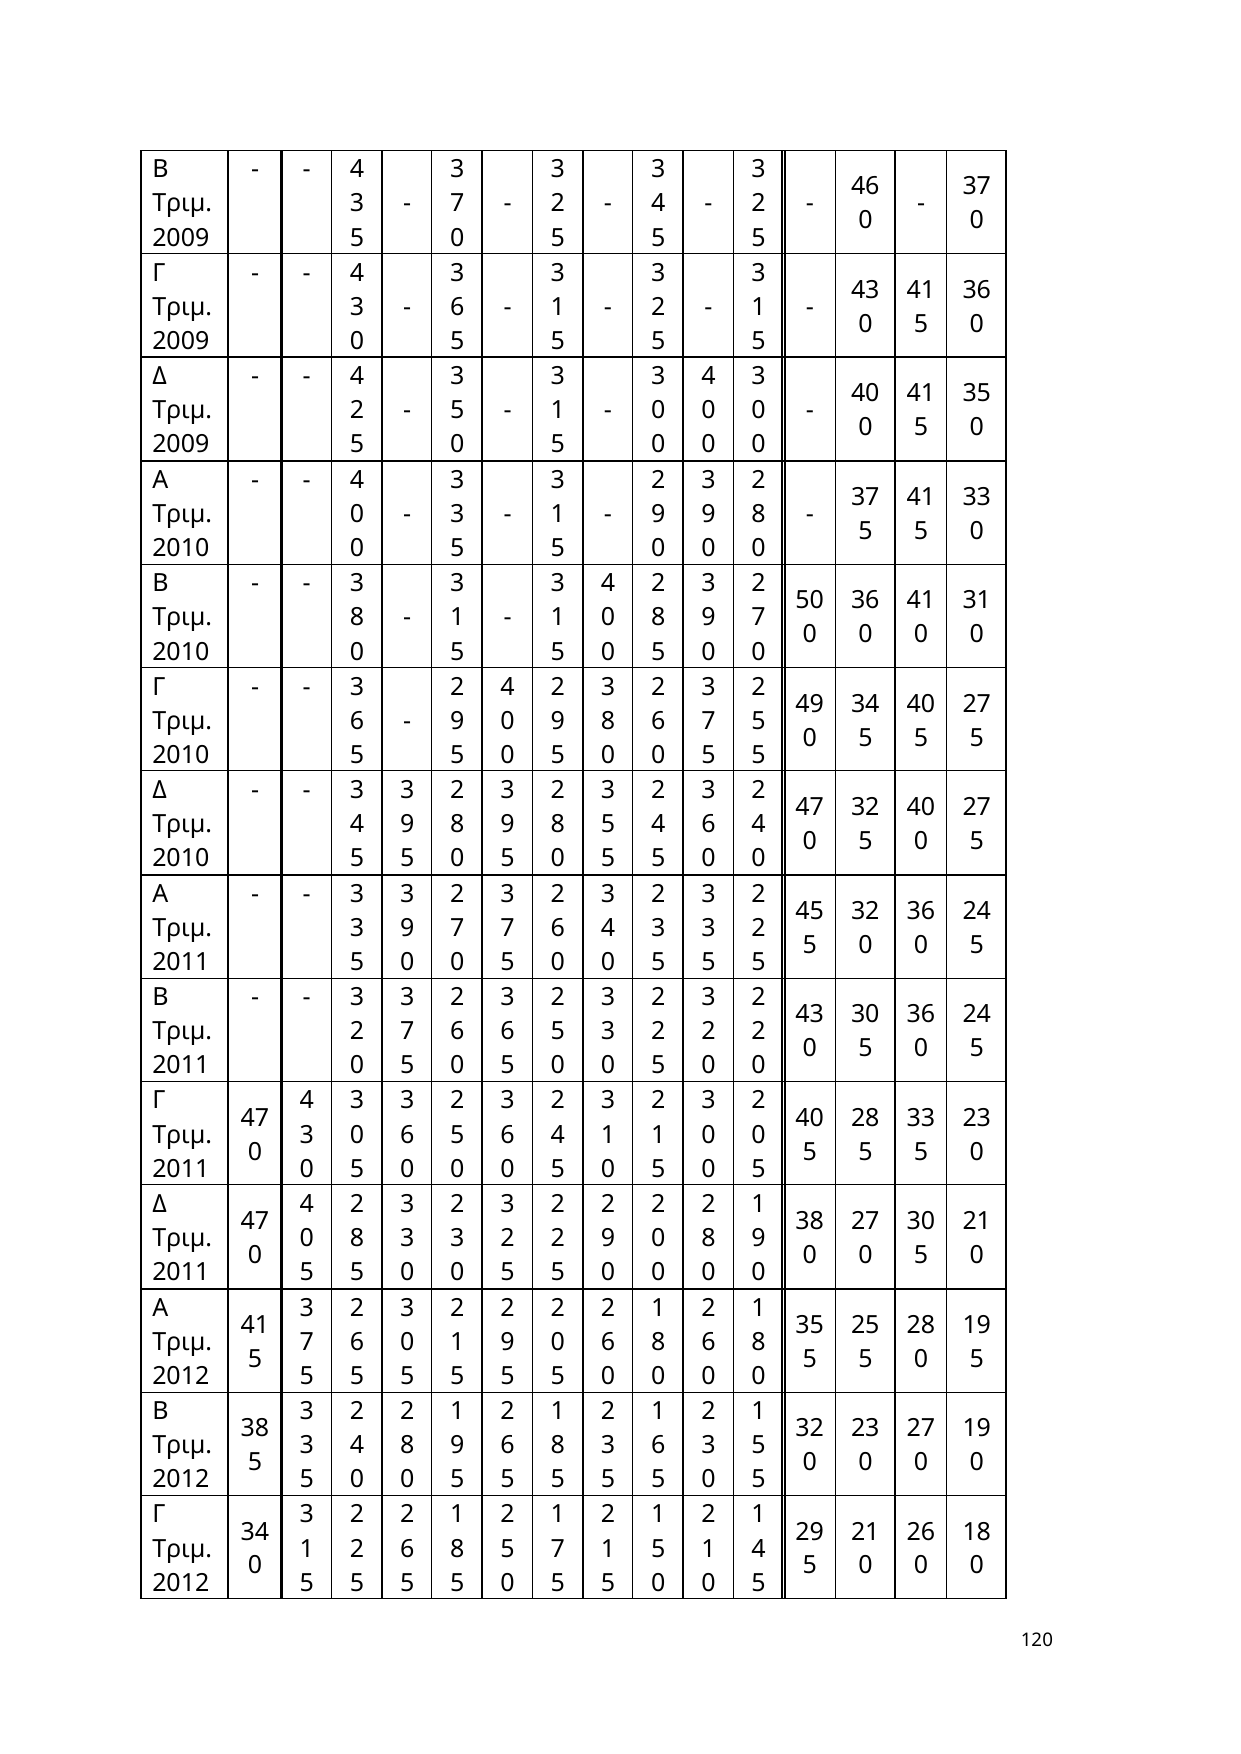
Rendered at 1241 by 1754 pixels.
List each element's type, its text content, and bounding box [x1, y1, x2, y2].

table_cell 425 [332, 358, 381, 460]
table_cell 375 [283, 1290, 331, 1392]
table_cell - [229, 462, 280, 564]
table_cell 260 [684, 1290, 733, 1392]
table_cell 345 [633, 151, 682, 253]
table_cell 320 [836, 876, 894, 978]
table_cell - [896, 151, 946, 253]
table_cell 310 [584, 1082, 632, 1184]
table_cell 225 [533, 1185, 582, 1288]
table_cell 355 [584, 771, 632, 874]
table_cell 360 [947, 254, 1005, 356]
table_cell 315 [533, 462, 582, 564]
table_cell 360 [684, 771, 733, 874]
table_cell 430 [836, 254, 894, 356]
table_cell 335 [432, 462, 481, 564]
table_cell 325 [533, 151, 582, 253]
table_cell - [283, 565, 331, 667]
table_cell 350 [947, 358, 1005, 460]
table_cell 315 [734, 254, 781, 356]
table_cell 280 [684, 1185, 733, 1288]
table_cell 290 [584, 1185, 632, 1288]
table_cell 260 [633, 668, 682, 770]
table_cell 300 [684, 1082, 733, 1184]
table_cell 245 [947, 876, 1005, 978]
table_cell - [229, 565, 280, 667]
table_cell 305 [332, 1082, 381, 1184]
table_cell 390 [383, 876, 431, 978]
table_cell 205 [533, 1290, 582, 1392]
table_cell 400 [332, 462, 381, 564]
table_cell 360 [896, 876, 946, 978]
table_cell 375 [483, 876, 532, 978]
table_cell 280 [383, 1393, 431, 1495]
table_cell - [283, 151, 331, 253]
table_cell 315 [533, 254, 582, 356]
table_cell 235 [633, 876, 682, 978]
table_cell - [283, 876, 331, 978]
table_cell - [283, 358, 331, 460]
table_cell - [383, 462, 431, 564]
table_cell 210 [836, 1496, 894, 1598]
table_cell - [229, 254, 280, 356]
table_cell 295 [432, 668, 481, 770]
table_cell - [283, 979, 331, 1081]
table_cell 190 [947, 1393, 1005, 1495]
table_cell 375 [836, 462, 894, 564]
table_cell 400 [684, 358, 733, 460]
table_cell 220 [734, 979, 781, 1081]
table_cell Γ Τριμ. 2011 [142, 1082, 227, 1184]
table_cell 335 [896, 1082, 946, 1184]
table_cell 280 [896, 1290, 946, 1392]
table_cell 300 [734, 358, 781, 460]
table_cell Β Τριμ. 2010 [142, 565, 227, 667]
table_cell - [584, 358, 632, 460]
table_cell - [283, 462, 331, 564]
table_cell - [283, 254, 331, 356]
table_cell 255 [734, 668, 781, 770]
table_cell 255 [836, 1290, 894, 1392]
table_cell 280 [533, 771, 582, 874]
table_cell 210 [684, 1496, 733, 1598]
table_cell 240 [734, 771, 781, 874]
table_cell - [483, 254, 532, 356]
table_cell - [383, 358, 431, 460]
table_cell 320 [684, 979, 733, 1081]
table_cell 395 [483, 771, 532, 874]
table_cell 230 [947, 1082, 1005, 1184]
table_cell 375 [684, 668, 733, 770]
table_cell 265 [332, 1290, 381, 1392]
table_cell - [229, 358, 280, 460]
table_cell 195 [947, 1290, 1005, 1392]
table_cell - [229, 151, 280, 253]
table_cell - [684, 254, 733, 356]
table_cell 225 [332, 1496, 381, 1598]
table_cell - [229, 668, 280, 770]
table_cell 225 [734, 876, 781, 978]
table_cell 430 [786, 979, 835, 1081]
table_cell - [383, 668, 431, 770]
table_cell 410 [896, 565, 946, 667]
table_cell 470 [229, 1185, 280, 1288]
table_cell 360 [896, 979, 946, 1081]
table_cell - [584, 254, 632, 356]
table_cell 315 [432, 565, 481, 667]
table_cell 380 [332, 565, 381, 667]
table_cell - [684, 151, 733, 253]
table_cell 400 [584, 565, 632, 667]
table_cell 180 [633, 1290, 682, 1392]
table_cell 230 [684, 1393, 733, 1495]
table_cell 275 [947, 771, 1005, 874]
table_cell 335 [283, 1393, 331, 1495]
table_cell 330 [383, 1185, 431, 1288]
table_cell 415 [896, 462, 946, 564]
table_cell 155 [734, 1393, 781, 1495]
table_cell 240 [332, 1393, 381, 1495]
table_cell 260 [896, 1496, 946, 1598]
table_cell 370 [432, 151, 481, 253]
table_cell 325 [734, 151, 781, 253]
table_cell 335 [684, 876, 733, 978]
table_cell 260 [432, 979, 481, 1081]
table_cell 405 [786, 1082, 835, 1184]
table_cell 215 [584, 1496, 632, 1598]
table_cell 285 [836, 1082, 894, 1184]
table_cell Γ Τριμ. 2010 [142, 668, 227, 770]
table_cell 235 [584, 1393, 632, 1495]
table_cell 290 [633, 462, 682, 564]
table_cell 175 [533, 1496, 582, 1598]
table_cell 335 [332, 876, 381, 978]
table_cell - [786, 358, 835, 460]
table_cell 245 [633, 771, 682, 874]
table_cell - [383, 151, 431, 253]
table_cell 260 [533, 876, 582, 978]
table_cell B Τριμ. 2009 [142, 151, 227, 253]
table_cell Α Τριμ. 2011 [142, 876, 227, 978]
table_cell 380 [786, 1185, 835, 1288]
table_cell Γ Τριμ. 2012 [142, 1496, 227, 1598]
table_cell 270 [836, 1185, 894, 1288]
table_cell 270 [734, 565, 781, 667]
table_cell 345 [836, 668, 894, 770]
table_cell 345 [332, 771, 381, 874]
table_cell 355 [786, 1290, 835, 1392]
table_cell 415 [896, 254, 946, 356]
table_cell 390 [684, 462, 733, 564]
table_cell - [383, 565, 431, 667]
table_cell 470 [786, 771, 835, 874]
table_cell - [483, 151, 532, 253]
table_cell 280 [734, 462, 781, 564]
table_cell 430 [332, 254, 381, 356]
table_cell 215 [633, 1082, 682, 1184]
table_cell 210 [947, 1185, 1005, 1288]
table_cell 310 [947, 565, 1005, 667]
table_cell 190 [734, 1185, 781, 1288]
table_cell - [584, 462, 632, 564]
table_cell 250 [533, 979, 582, 1081]
table_cell 200 [633, 1185, 682, 1288]
table_cell 285 [633, 565, 682, 667]
table_cell 300 [633, 358, 682, 460]
table_cell 455 [786, 876, 835, 978]
table_cell 370 [947, 151, 1005, 253]
table_cell 230 [432, 1185, 481, 1288]
table_cell Δ Τριμ. 2009 [142, 358, 227, 460]
table_cell 405 [896, 668, 946, 770]
table_cell 400 [483, 668, 532, 770]
table_cell - [229, 979, 280, 1081]
table_cell 305 [896, 1185, 946, 1288]
table_cell 360 [836, 565, 894, 667]
table_cell 360 [383, 1082, 431, 1184]
table_cell 260 [584, 1290, 632, 1392]
table_cell 320 [786, 1393, 835, 1495]
table_cell 245 [947, 979, 1005, 1081]
table_cell 460 [836, 151, 894, 253]
table_cell - [483, 565, 532, 667]
table_cell 320 [332, 979, 381, 1081]
table_cell 230 [836, 1393, 894, 1495]
table_cell - [229, 876, 280, 978]
table_cell 365 [432, 254, 481, 356]
table_cell Δ Τριμ. 2011 [142, 1185, 227, 1288]
table_cell - [283, 668, 331, 770]
table_cell 245 [533, 1082, 582, 1184]
table_cell Α Τριμ. 2012 [142, 1290, 227, 1392]
table_cell Β Τριμ. 2012 [142, 1393, 227, 1495]
table_cell 385 [229, 1393, 280, 1495]
table_cell 180 [734, 1290, 781, 1392]
table_cell 340 [229, 1496, 280, 1598]
table_cell Β Τριμ. 2011 [142, 979, 227, 1081]
table_cell 295 [533, 668, 582, 770]
table_cell 265 [383, 1496, 431, 1598]
table_cell - [786, 254, 835, 356]
table_cell 280 [432, 771, 481, 874]
table_cell 285 [332, 1185, 381, 1288]
table_cell 185 [533, 1393, 582, 1495]
table_cell 305 [836, 979, 894, 1081]
table_cell 330 [947, 462, 1005, 564]
table_cell 180 [947, 1496, 1005, 1598]
table_cell - [584, 151, 632, 253]
table_cell 390 [684, 565, 733, 667]
table_cell 205 [734, 1082, 781, 1184]
table_cell 395 [383, 771, 431, 874]
table_cell 215 [432, 1290, 481, 1392]
table_cell 430 [283, 1082, 331, 1184]
table_cell Α Τριμ. 2010 [142, 462, 227, 564]
table_cell 400 [836, 358, 894, 460]
table_cell 295 [786, 1496, 835, 1598]
table_cell 315 [283, 1496, 331, 1598]
table_cell - [483, 462, 532, 564]
table_cell 470 [229, 1082, 280, 1184]
table_cell 270 [896, 1393, 946, 1495]
table_cell - [786, 462, 835, 564]
table_cell 325 [483, 1185, 532, 1288]
table_cell - [483, 358, 532, 460]
table_cell 250 [432, 1082, 481, 1184]
table_cell 330 [584, 979, 632, 1081]
table_cell 500 [786, 565, 835, 667]
table_cell 270 [432, 876, 481, 978]
table_cell 265 [483, 1393, 532, 1495]
table_cell 225 [633, 979, 682, 1081]
table_cell 405 [283, 1185, 331, 1288]
table_cell - [283, 771, 331, 874]
table_cell Δ Τριμ. 2010 [142, 771, 227, 874]
table_cell 340 [584, 876, 632, 978]
table_cell 435 [332, 151, 381, 253]
table_cell 380 [584, 668, 632, 770]
table_cell 490 [786, 668, 835, 770]
table_cell 150 [633, 1496, 682, 1598]
table_cell 325 [836, 771, 894, 874]
table_cell 415 [229, 1290, 280, 1392]
table_cell 400 [896, 771, 946, 874]
table_cell 375 [383, 979, 431, 1081]
table_cell 315 [533, 565, 582, 667]
table_cell - [786, 151, 835, 253]
table_cell 305 [383, 1290, 431, 1392]
table_cell 275 [947, 668, 1005, 770]
table_cell 350 [432, 358, 481, 460]
table_cell 415 [896, 358, 946, 460]
table_cell 360 [483, 1082, 532, 1184]
table_cell 365 [483, 979, 532, 1081]
table_cell 185 [432, 1496, 481, 1598]
table_cell - [383, 254, 431, 356]
table_cell - [229, 771, 280, 874]
table_cell 250 [483, 1496, 532, 1598]
table_cell 315 [533, 358, 582, 460]
table_cell 145 [734, 1496, 781, 1598]
table_cell 365 [332, 668, 381, 770]
table_cell 195 [432, 1393, 481, 1495]
table_cell 295 [483, 1290, 532, 1392]
table_cell 165 [633, 1393, 682, 1495]
table_cell 325 [633, 254, 682, 356]
table_cell Γ Τριμ. 2009 [142, 254, 227, 356]
